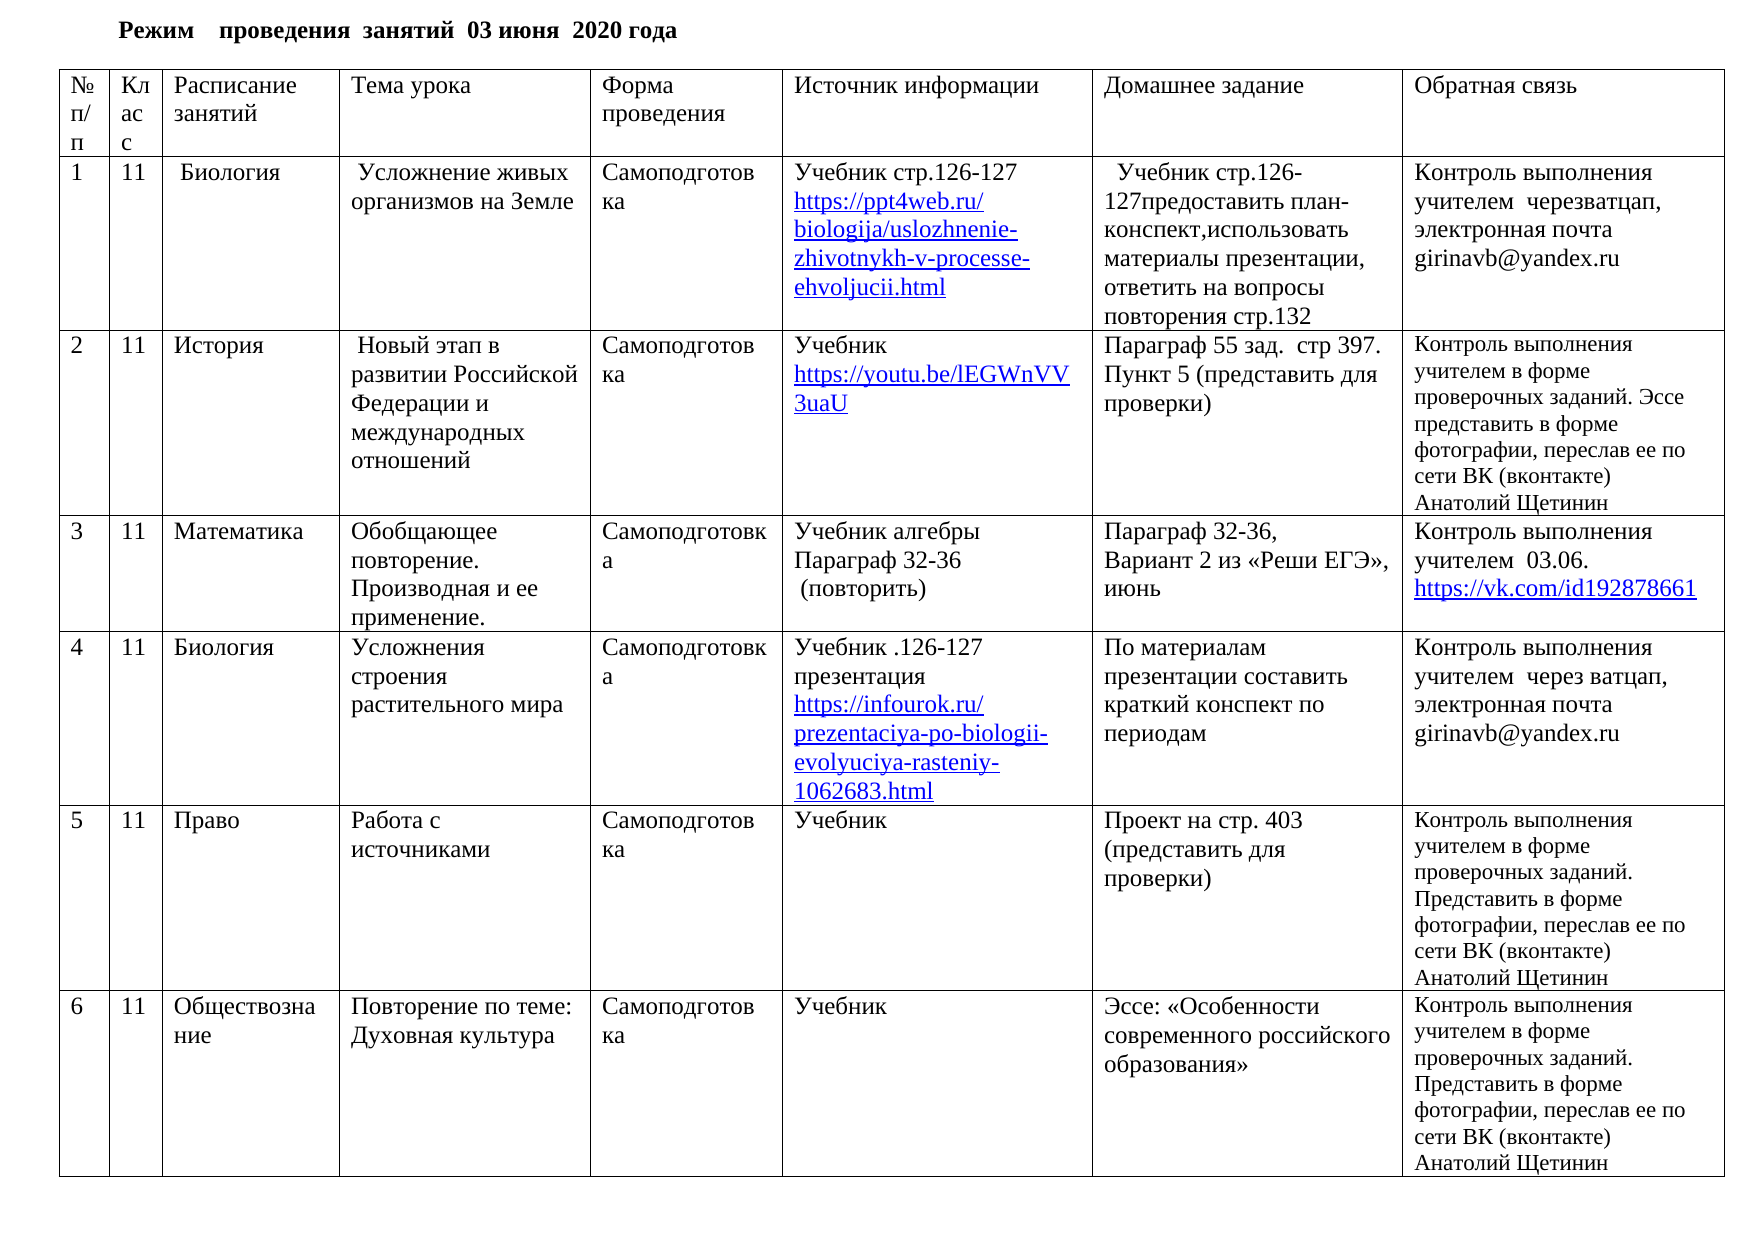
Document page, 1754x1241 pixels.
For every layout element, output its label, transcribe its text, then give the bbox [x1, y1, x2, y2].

table_cell Работа с источниками [340, 806, 590, 990]
table_cell Контроль выполнения учителем в форме проверочных заданий. Эссе представить в форме фотографии, переслав ее по сети ВК (вконтакте) Анатолий Щетинин [1403, 331, 1724, 515]
table_cell Учебник https://youtu.be/lEGWnVV3uaU [783, 331, 1092, 515]
table_cell 11 [110, 157, 162, 329]
table_cell 6 [60, 991, 109, 1176]
table_header Источник информации [783, 70, 1092, 156]
table_cell Биология [163, 632, 339, 804]
table_cell Усложнение живых организмов на Земле [340, 157, 590, 329]
table_cell Самоподготов ка [591, 991, 782, 1176]
table_cell Контроль выполнения учителем черезватцап, электронная почта girinavb@yandex.ru [1403, 157, 1724, 329]
table_cell Биология [163, 157, 339, 329]
table_cell 2 [60, 331, 109, 515]
table_cell Контроль выполнения учителем в форме проверочных заданий. Представить в форме фотографии, переслав ее по сети ВК (вконтакте) Анатолий Щетинин [1403, 991, 1724, 1176]
table_cell Учебник .126-127 презентация https://infourok.ru/prezentaciya-po-biologii-evolyuciya-rasteniy-1062683.html [783, 632, 1092, 804]
table_cell Усложнения строения растительного мира [340, 632, 590, 804]
table_cell 3 [60, 516, 109, 631]
table_cell Параграф 32-36, Вариант 2 из «Реши ЕГЭ», июнь [1093, 516, 1402, 631]
table_cell 4 [60, 632, 109, 804]
table_cell Самоподготовка [591, 516, 782, 631]
table_cell Эссе: «Особенности современного российского образования» [1093, 991, 1402, 1176]
table_cell 11 [110, 331, 162, 515]
table_cell Учебник стр.126-127предоставить план-конспект,использовать материалы презентации, ответить на вопросы повторения стр.132 [1093, 157, 1402, 329]
table_cell Параграф 55 зад. стр 397. Пункт 5 (представить для проверки) [1093, 331, 1402, 515]
table_cell 5 [60, 806, 109, 990]
table_header Домашнее задание [1093, 70, 1402, 156]
table_cell Самоподготов ка [591, 331, 782, 515]
table_cell Право [163, 806, 339, 990]
table_header Тема урока [340, 70, 590, 156]
table_cell 11 [110, 806, 162, 990]
table_cell История [163, 331, 339, 515]
table_cell Самоподготовка [591, 632, 782, 804]
table_cell Обобщающее повторение. Производная и ее применение. [340, 516, 590, 631]
table_cell 11 [110, 632, 162, 804]
table_cell Контроль выполнения учителем в форме проверочных заданий. Представить в форме фотографии, переслав ее по сети ВК (вконтакте) Анатолий Щетинин [1403, 806, 1724, 990]
table_cell Проект на стр. 403 (представить для проверки) [1093, 806, 1402, 990]
table_cell Контроль выполнения учителем 03.06. https://vk.com/id192878661 [1403, 516, 1724, 631]
table_header Форма проведения [591, 70, 782, 156]
table_header Класс [110, 70, 162, 156]
text Режим проведения занятий 03 июня 2020 года [118, 15, 1713, 43]
table_cell 11 [110, 991, 162, 1176]
table_cell 1 [60, 157, 109, 329]
table_cell 11 [110, 516, 162, 631]
table_cell Учебник стр.126-127 https://ppt4web.ru/biologija/uslozhnenie-zhivotnykh-v-processe-ehvoljucii.html [783, 157, 1092, 329]
table_header № п/п [60, 70, 109, 156]
table_cell Учебник [783, 806, 1092, 990]
table_header Расписание занятий [163, 70, 339, 156]
table_cell Повторение по теме: Духовная культура [340, 991, 590, 1176]
table_cell Самоподготов ка [591, 806, 782, 990]
table_cell Учебник [783, 991, 1092, 1176]
table_cell Математика [163, 516, 339, 631]
table_header Обратная связь [1403, 70, 1724, 156]
table_cell Контроль выполнения учителем через ватцап, электронная почта girinavb@yandex.ru [1403, 632, 1724, 804]
table_cell По материалам презентации составить краткий конспект по периодам [1093, 632, 1402, 804]
table_cell Новый этап в развитии Российской Федерации и международных отношений [340, 331, 590, 515]
table_cell Обществознание [163, 991, 339, 1176]
table_cell Самоподготов ка [591, 157, 782, 329]
table_cell Учебник алгебры Параграф 32-36 (повторить) [783, 516, 1092, 631]
